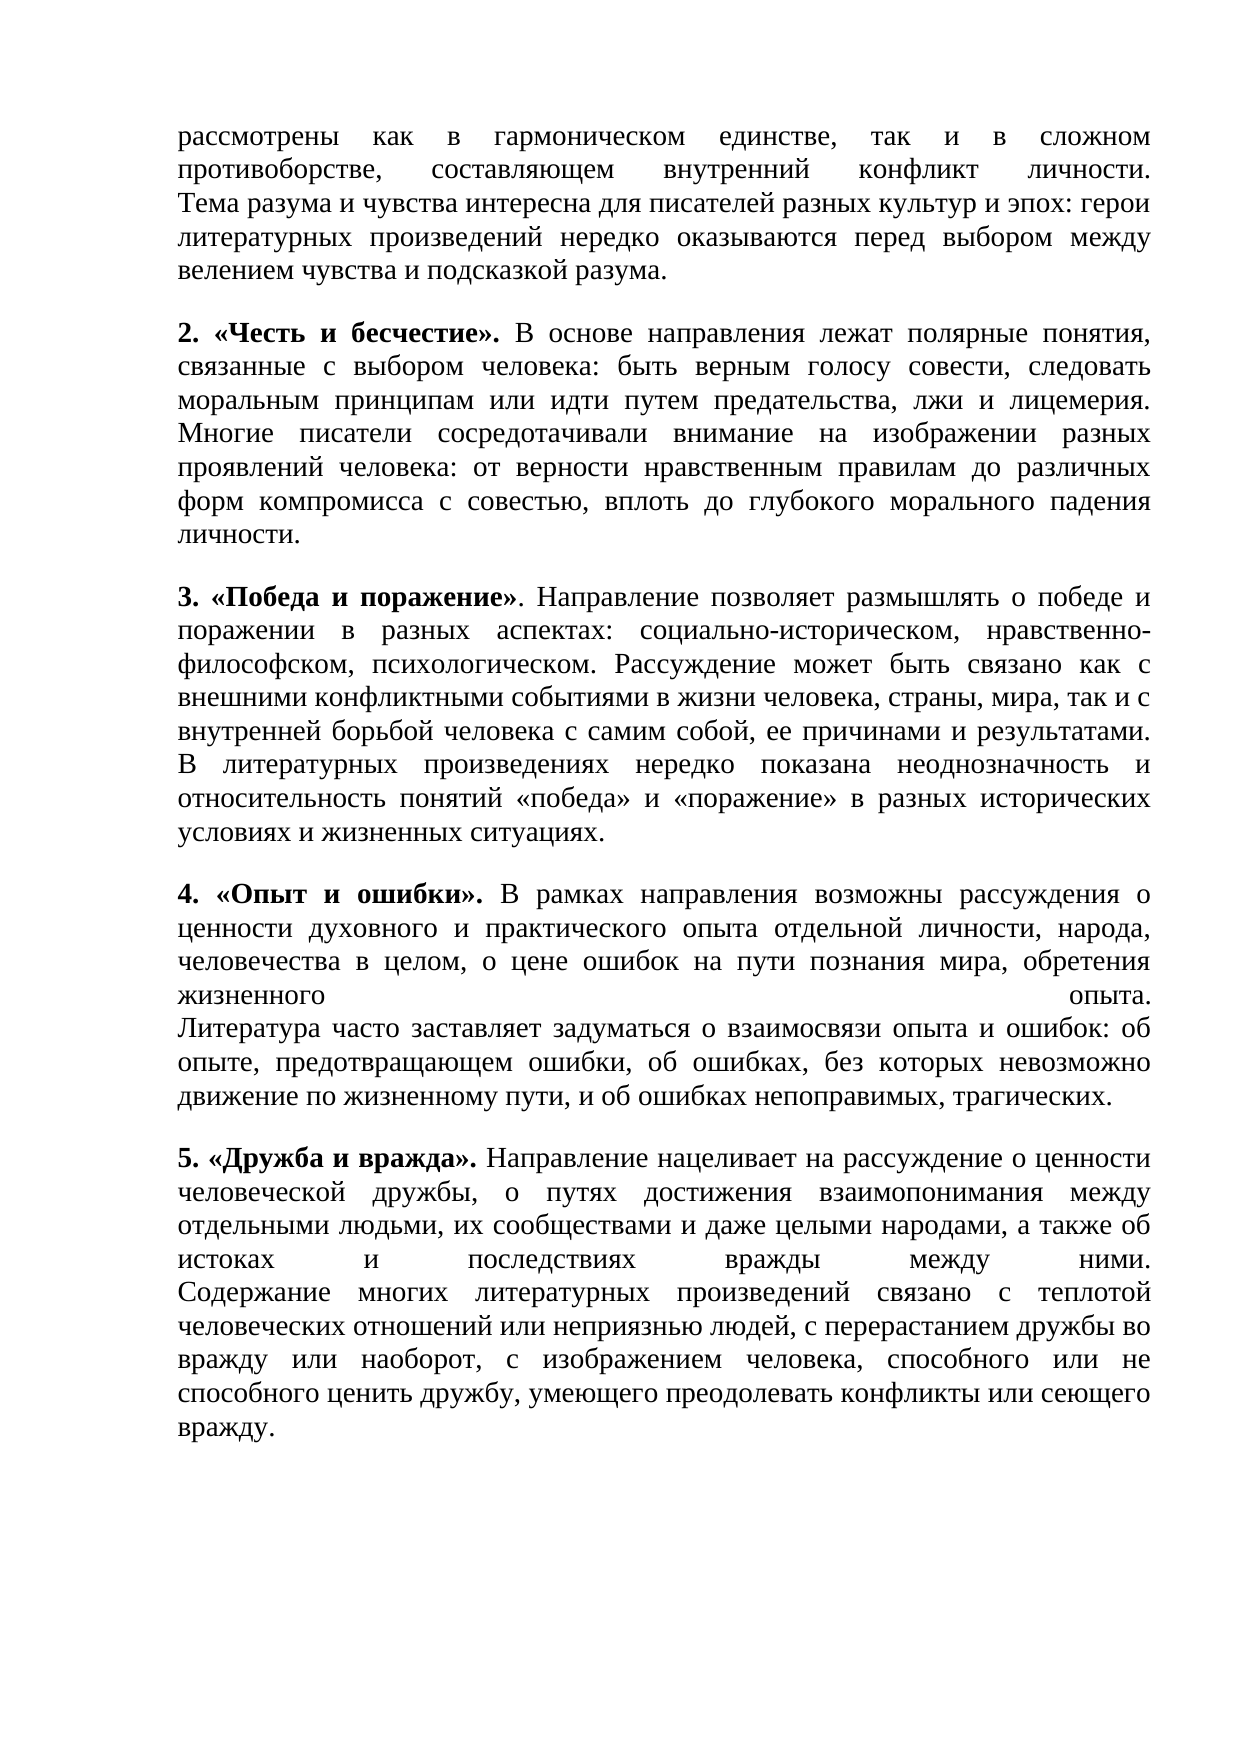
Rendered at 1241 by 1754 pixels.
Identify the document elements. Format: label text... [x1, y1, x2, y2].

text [177, 118, 1152, 286]
text 4. «Опыт и ошибки». В рамках направления возможны рассуждения о ценности духовного и практического опыта отдельной личности, народа, человечества в целом, о цене ошибок на пути познания мира, обретения жизненного опыта. Литература часто заставляет задуматься о взаимосвязи опыта и ошибок: об опыте, предотвращающем ошибки, об ошибках, без которых невозможно движение по жизненному пути, и об ошибках непоправимых, трагических. [177, 876, 1152, 1111]
text 3. «Победа и поражение». Направление позволяет размышлять о победе и поражении в разных аспектах: социально-историческом, нравственно-философском, психологическом. Рассуждение может быть связано как с внешними конфликтными событиями в жизни человека, страны, мира, так и с внутренней борьбой человека с самим собой, ее причинами и результатами. В литературных произведениях нередко показана неоднозначность и относительность понятий «победа» и «поражение» в разных исторических условиях и жизненных ситуациях. [177, 579, 1152, 847]
text 5. «Дружба и вражда». Направление нацеливает на рассуждение о ценности человеческой дружбы, о путях достижения взаимопонимания между отдельными людьми, их сообществами и даже целыми народами, а также об истоках и последствиях вражды между ними. Содержание многих литературных произведений связано с теплотой человеческих отношений или неприязнью людей, с перерастанием дружбы во вражду или наоборот, с изображением человека, способного или не способного ценить дружбу, умеющего преодолевать конфликты или сеющего вражду. [177, 1140, 1152, 1442]
text 2. «Честь и бесчестие». В основе направления лежат полярные понятия, связанные с выбором человека: быть верным голосу совести, следовать моральным принципам или идти путем предательства, лжи и лицемерия. Многие писатели сосредотачивали внимание на изображении разных проявлений человека: от верности нравственным правилам до различных форм компромисса с совестью, вплоть до глубокого морального падения личности. [177, 315, 1152, 550]
